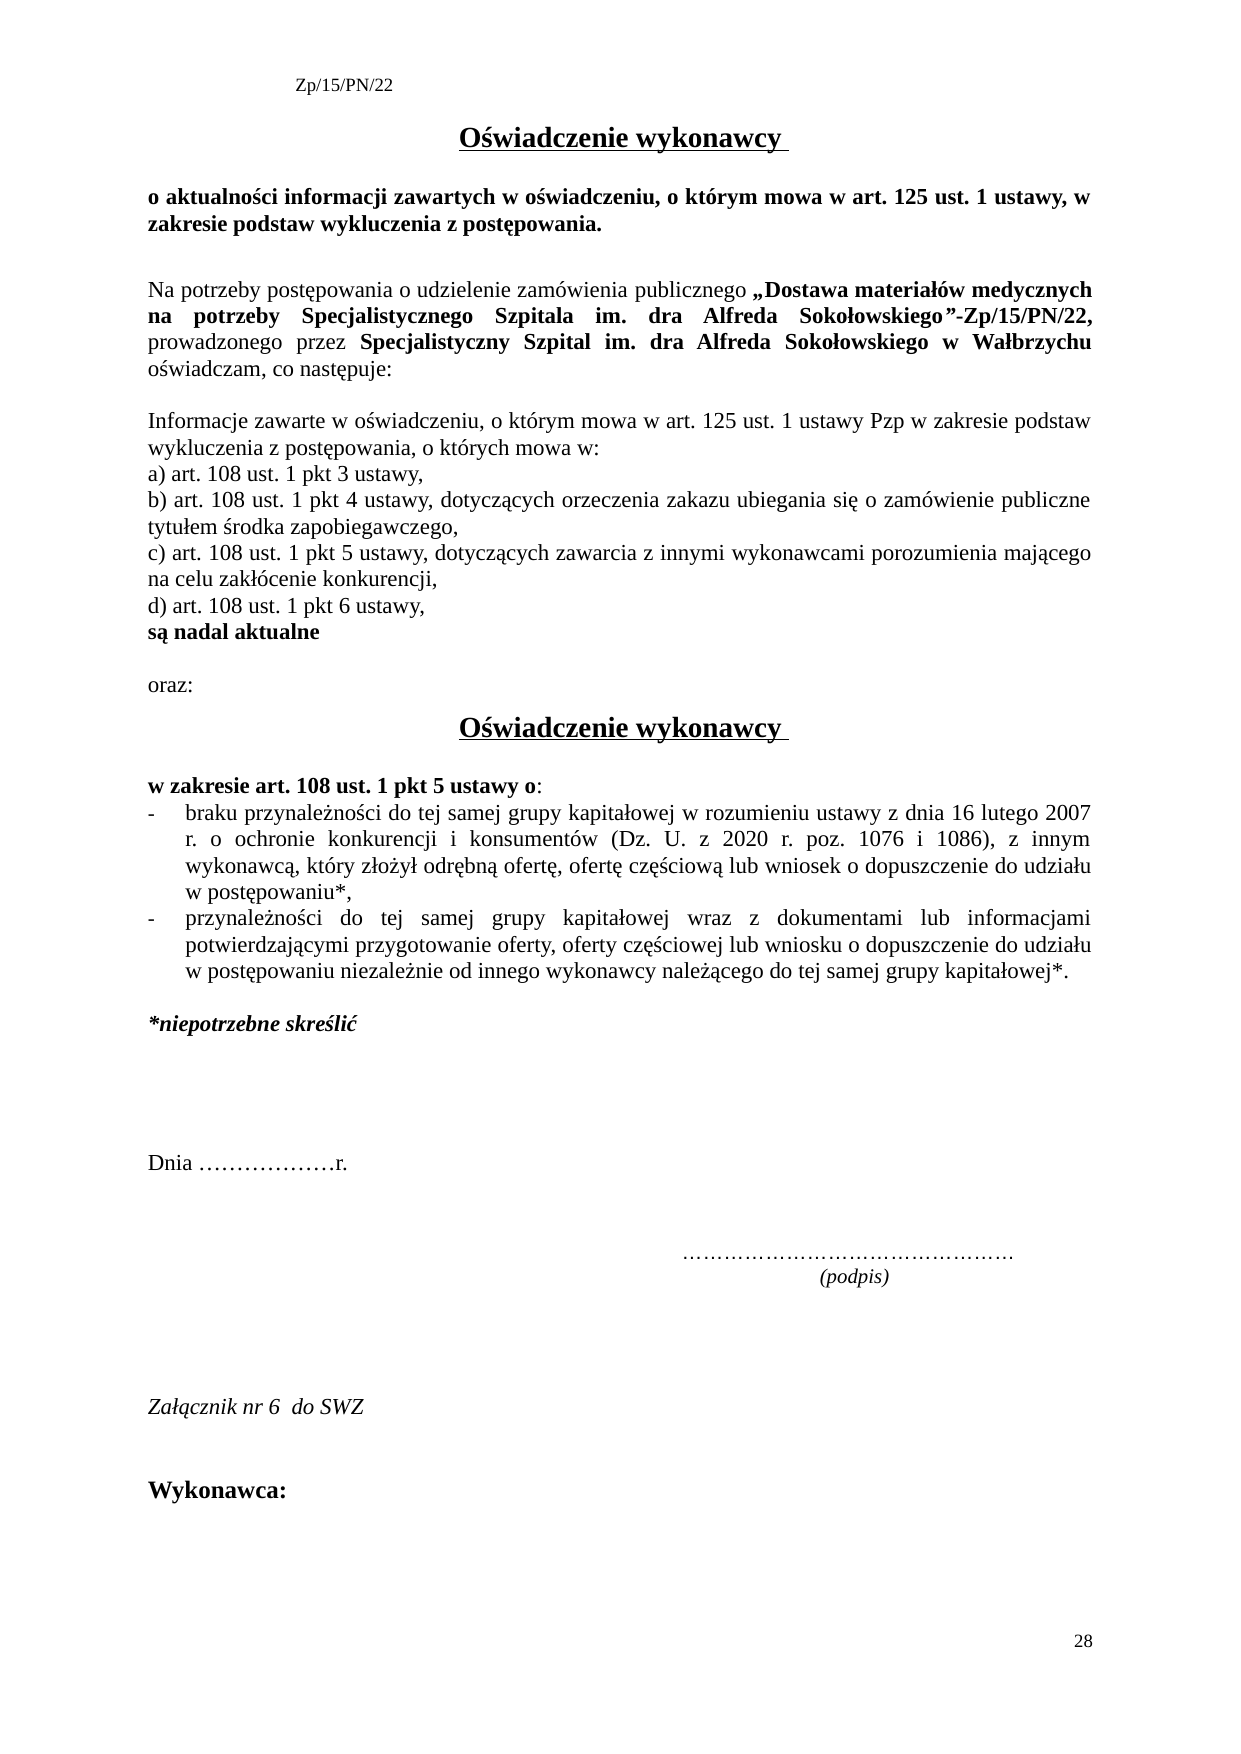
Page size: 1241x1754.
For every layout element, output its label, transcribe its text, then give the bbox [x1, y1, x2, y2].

text o aktualności informacji zawartych w oświadczeniu, o którym mowa w art. 125 ust. 1 ustawy, w zakresie podstaw wykluczenia z postępowania. [148, 183, 1092, 236]
text w zakresie art. 108 ust. 1 pkt 5 ustawy o: [148, 773, 1092, 799]
text Dnia ………………r. [148, 1149, 1092, 1175]
list przynależności do tej samej grupy kapitałowej wraz z dokumentami lub informacjami potwierdzającymi przygotowanie oferty, oferty częściowej lub wniosku o dopuszczenie do udziału w postępowaniu niezależnie od innego wykonawcy należącego do tej samej grupy kapitałowej*. [148, 904, 1092, 983]
text (podpis) [148, 1264, 1092, 1288]
text Oświadczenie wykonawcy [148, 121, 1092, 154]
text Na potrzeby postępowania o udzielenie zamówienia publicznego „Dostawa materiałów medycznych na potrzeby Specjalistycznego Szpitala im. dra Alfreda Sokołowskiego”-Zp/15/PN/22, prowadzonego przez Specjalistyczny Szpital im. dra Alfreda Sokołowskiego w Wałbrzychu oświadczam, co następuje: [148, 276, 1092, 381]
text oraz: [148, 671, 1092, 697]
text są nadal aktualne [148, 618, 1092, 644]
text Załącznik nr 6 do SWZ [148, 1393, 1092, 1419]
list braku przynależności do tej samej grupy kapitałowej w rozumieniu ustawy z dnia 16 lutego 2007 r. o ochronie konkurencji i konsumentów (Dz. U. z 2020 r. poz. 1076 i 1086), z innym wykonawcą, który złożył odrębną ofertę, ofertę częściową lub wniosek o dopuszczenie do udziału w postępowaniu*, [148, 799, 1092, 904]
text Oświadczenie wykonawcy [148, 710, 1092, 743]
text *niepotrzebne skreślić [148, 1010, 1092, 1036]
text Informacje zawarte w oświadczeniu, o którym mowa w art. 125 ust. 1 ustawy Pzp w zakresie podstaw wykluczenia z postępowania, o których mowa w: [148, 407, 1092, 460]
text c) art. 108 ust. 1 pkt 5 ustawy, dotyczących zawarcia z innymi wykonawcami porozumienia mającego na celu zakłócenie konkurencji, [148, 539, 1092, 592]
text a) art. 108 ust. 1 pkt 3 ustawy, [148, 460, 1092, 486]
text ………………………………………… [148, 1240, 1092, 1264]
text d) art. 108 ust. 1 pkt 6 ustawy, [148, 592, 1092, 618]
text b) art. 108 ust. 1 pkt 4 ustawy, dotyczących orzeczenia zakazu ubiegania się o zamówienie publiczne tytułem środka zapobiegawczego, [148, 486, 1092, 539]
text Wykonawca: [148, 1475, 1092, 1503]
